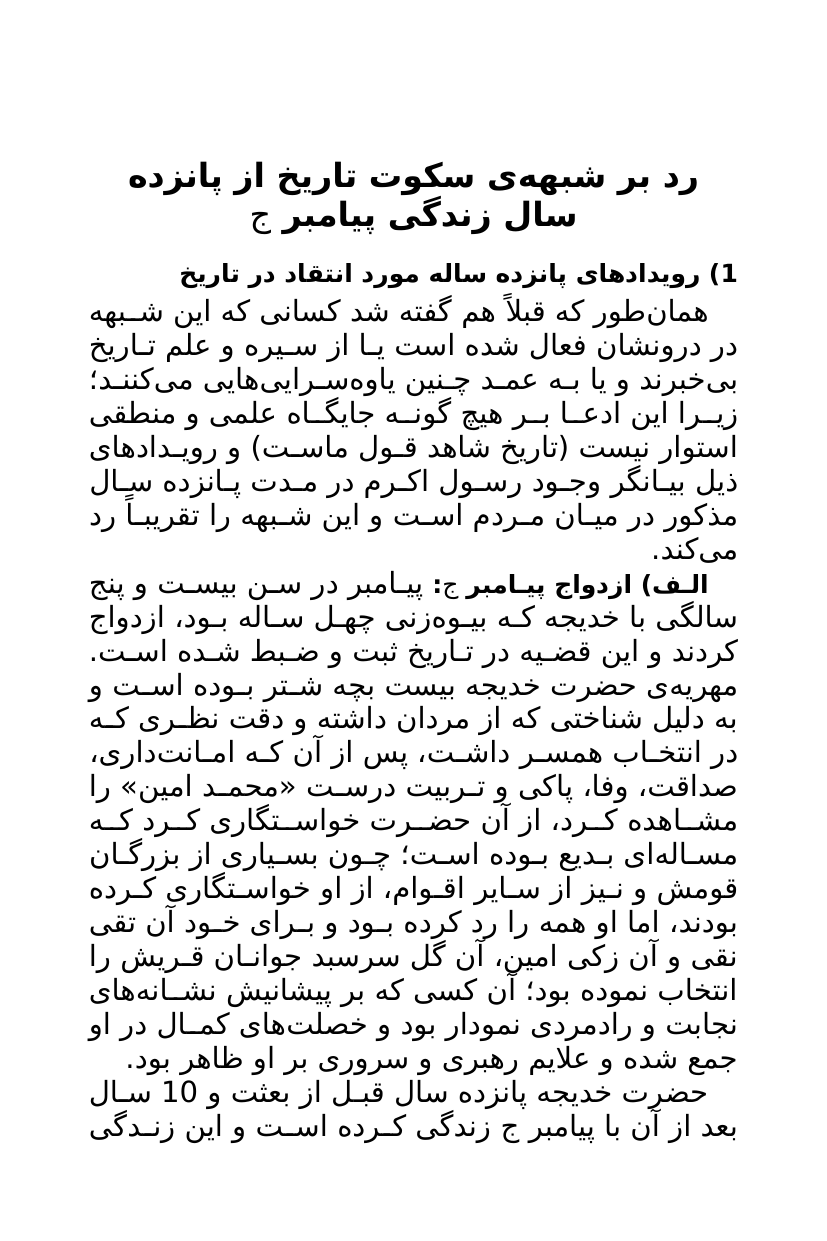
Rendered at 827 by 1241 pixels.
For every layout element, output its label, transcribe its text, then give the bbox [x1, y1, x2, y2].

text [89, 1075, 738, 1143]
text الف) ازدواج پیامبر ج: پیامبر در سن بیست و پنج سالگی با خدیجه که بیوه‌زنی چهل ساله بود، ازدواج کردند و این قضیه در تاریخ ثبت و ضبط شده است. مهریه‌ی حضرت خدیجه بیست بچه شتر بوده است و به دلیل شناختی که از مردان داشته و دقت نظری که در انتخاب همسر داشت، پس از آن که امانت‌داری، صداقت، وفا، پاکی و تربیت درست «محمد امین» را مشاهده کرد، از آن حضرت خواستگاری کرد که مساله‌ای بدیع بوده است؛ چون بسیاری از بزرگان قومش و نیز از سایر اقوام، از او خواستگاری کرده بودند، اما او همه را رد کرده بود و برای خود آن تقی نقی و آن زکی امین، آن گل سرسبد جوانان قریش را انتخاب نموده بود؛ آن کسی که بر پیشانیش نشانه‌های نجابت و رادمردی نمودار بود و خصلت‌های کمال در او جمع شده و علایم رهبری و سروری بر او ظاهر بود. [89, 566, 738, 1075]
text 1) رویدادهای پانزده ساله مورد انتقاد در تاریخ [89, 259, 738, 288]
text همان‌طور که قبلاً هم گفته شد کسانی که این شبهه در درونشان فعال شده است یا از سیره و علم تاریخ بی‌خبرند و یا به عمد چنین یاوه‌سرایی‌هایی می‌کنند؛ زیرا این ادعا بر هیچ گونه جایگاه علمی و منطقی استوار نیست (تاریخ شاهد قول ماست) و رویدادهای ذیل بیانگر وجود رسول اکرم در مدت پانزده سال مذکور در میان مردم است و این شبهه را تقریباً رد می‌کند. [89, 294, 738, 566]
text رد بر شبهه‌ی سکوت تاریخ از پانزده سال زندگی پیامبر ج [89, 156, 738, 234]
